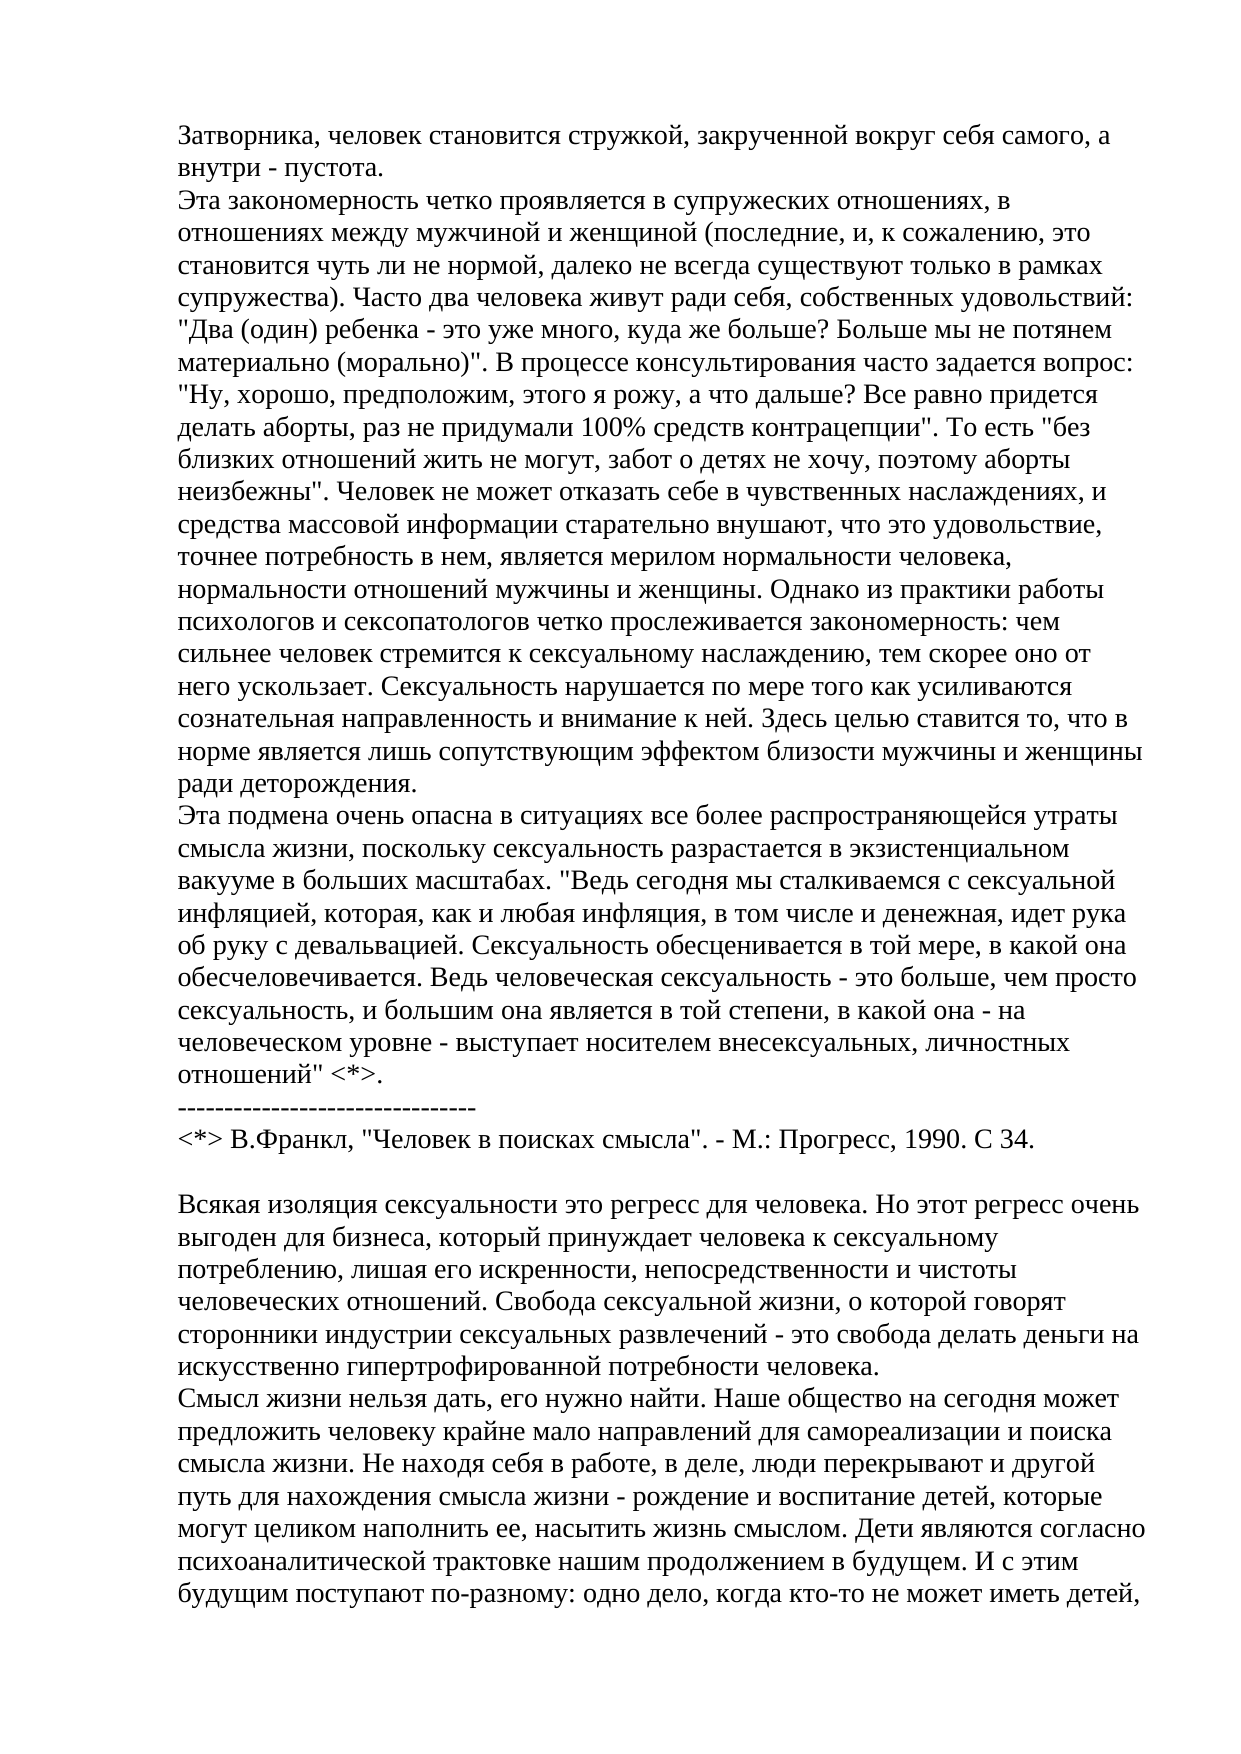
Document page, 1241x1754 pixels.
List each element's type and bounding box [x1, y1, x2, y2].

text [177, 118, 1152, 1608]
